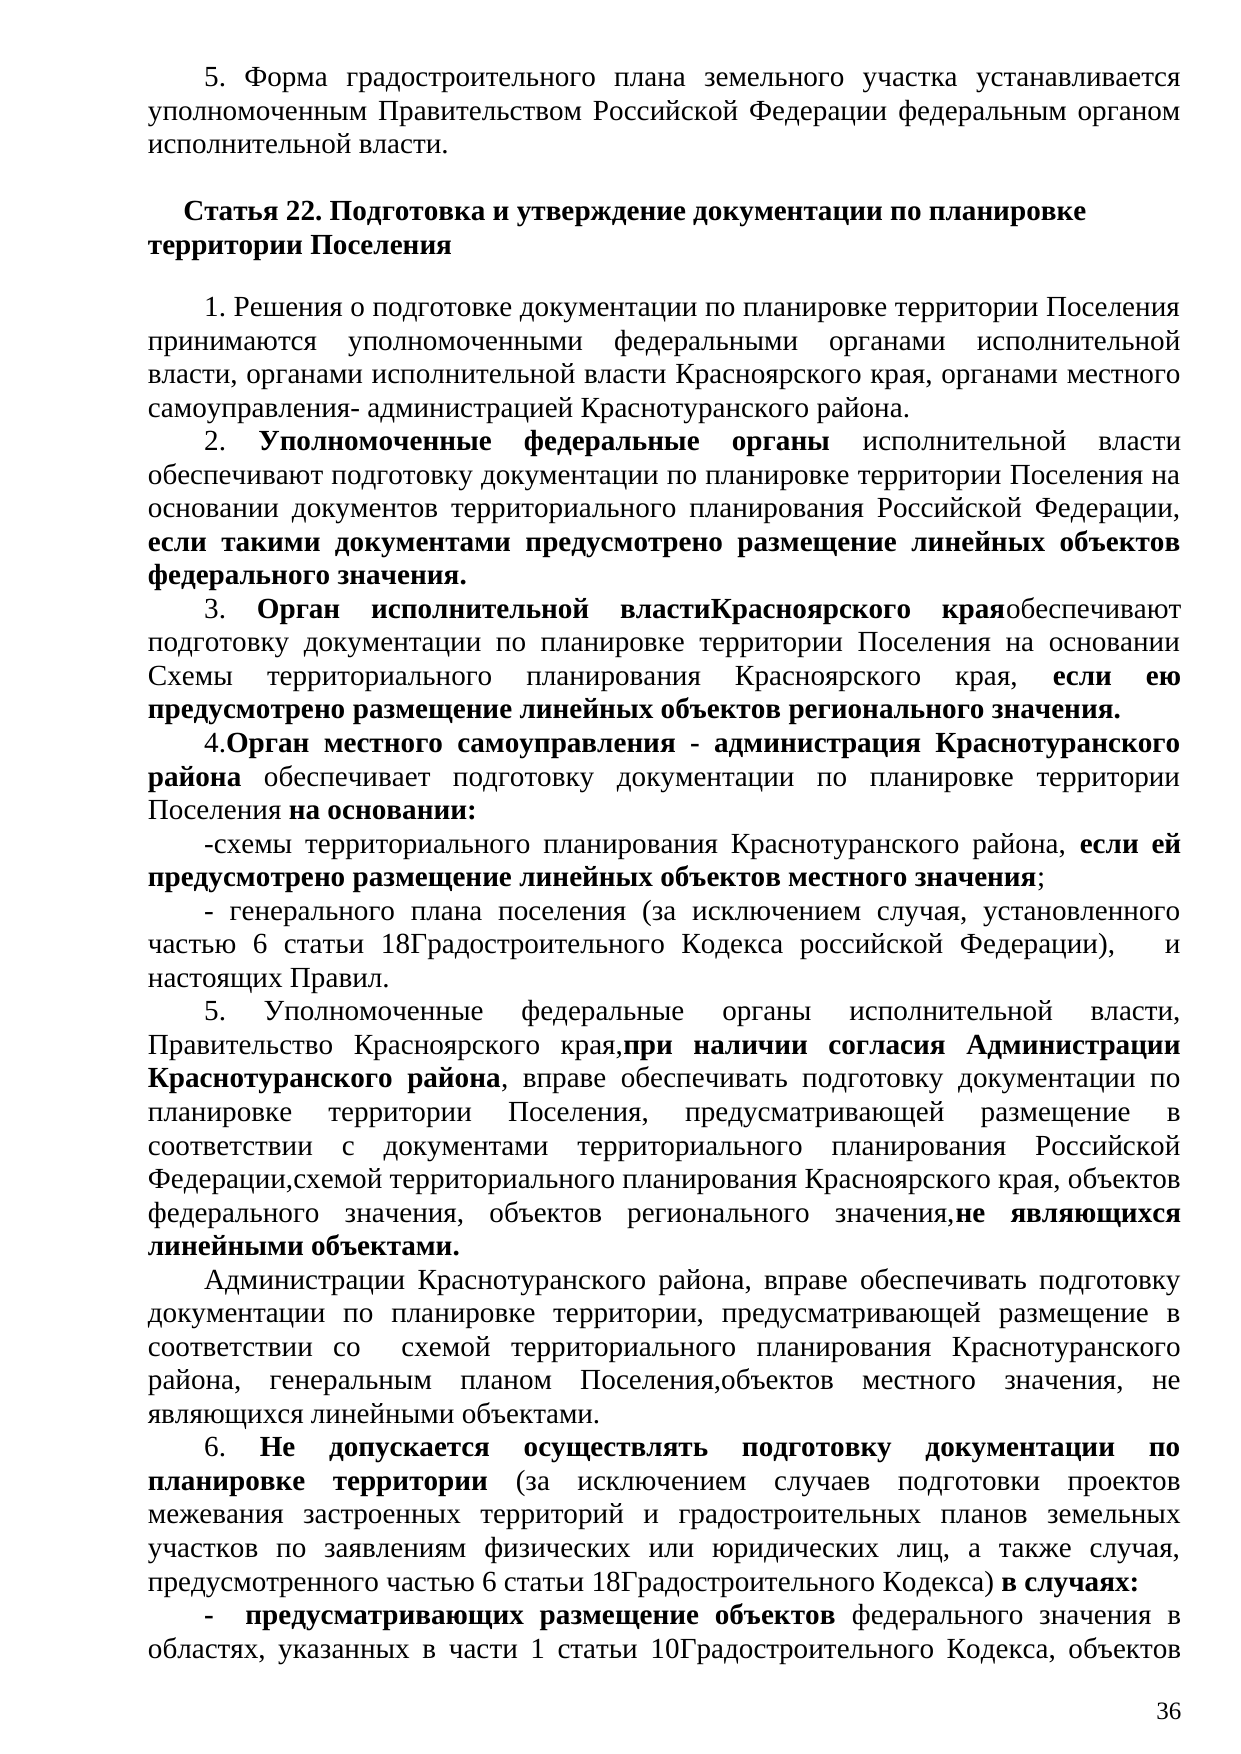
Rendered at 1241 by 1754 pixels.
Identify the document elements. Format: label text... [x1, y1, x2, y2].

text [148, 1597, 1181, 1664]
text 5. Форма градостроительного плана земельного участка устанавливается уполномоченным Правительством Российской Федерации федеральным органом исполнительной власти. [148, 59, 1181, 160]
text Администрации Краснотуранского района, вправе обеспечивать подготовку документации по планировке территории, предусматривающей размещение в соответствии со схемой территориального планирования Краснотуранского района, генеральным планом Поселения,объектов местного значения, не являющихся линейными объектами. [148, 1262, 1181, 1429]
text - генерального плана поселения (за исключением случая, установленного частью 6 статьи 18Градостроительного Кодекса российской Федерации), и настоящих Правил. [148, 893, 1181, 993]
subtitle Статья 22. Подготовка и утверждение документации по планировке территории Поселения [148, 193, 1181, 260]
text 3. Орган исполнительной властиКрасноярского краяобеспечивают подготовку документации по планировке территории Поселения на основании Схемы территориального планирования Красноярского края, если ею предусмотрено размещение линейных объектов регионального значения. [148, 591, 1181, 725]
text 2. Уполномоченные федеральные органы исполнительной власти обеспечивают подготовку документации по планировке территории Поселения на основании документов территориального планирования Российской Федерации, если такими документами предусмотрено размещение линейных объектов федерального значения. [148, 423, 1181, 591]
text 5. Уполномоченные федеральные органы исполнительной власти, Правительство Красноярского края,при наличии согласия Администрации Краснотуранского района, вправе обеспечивать подготовку документации по планировке территории Поселения, предусматривающей размещение в соответствии с документами территориального планирования Российской Федерации,схемой территориального планирования Красноярского края, объектов федерального значения, объектов регионального значения,не являющихся линейными объектами. [148, 993, 1181, 1262]
text 4.Орган местного самоуправления - администрация Краснотуранского района обеспечивает подготовку документации по планировке территории Поселения на основании: [148, 725, 1181, 826]
text 6. Не допускается осуществлять подготовку документации по планировке территории (за исключением случаев подготовки проектов межевания застроенных территорий и градостроительных планов земельных участков по заявлениям физических или юридических лиц, а также случая, предусмотренного частью 6 статьи 18Градостроительного Кодекса) в случаях: [148, 1429, 1181, 1597]
text 1. Решения о подготовке документации по планировке территории Поселения принимаются уполномоченными федеральными органами исполнительной власти, органами исполнительной власти Красноярского края, органами местного самоуправления- администрацией Краснотуранского района. [148, 289, 1181, 423]
text -схемы территориального планирования Краснотуранского района, если ей предусмотрено размещение линейных объектов местного значения; [148, 826, 1181, 893]
